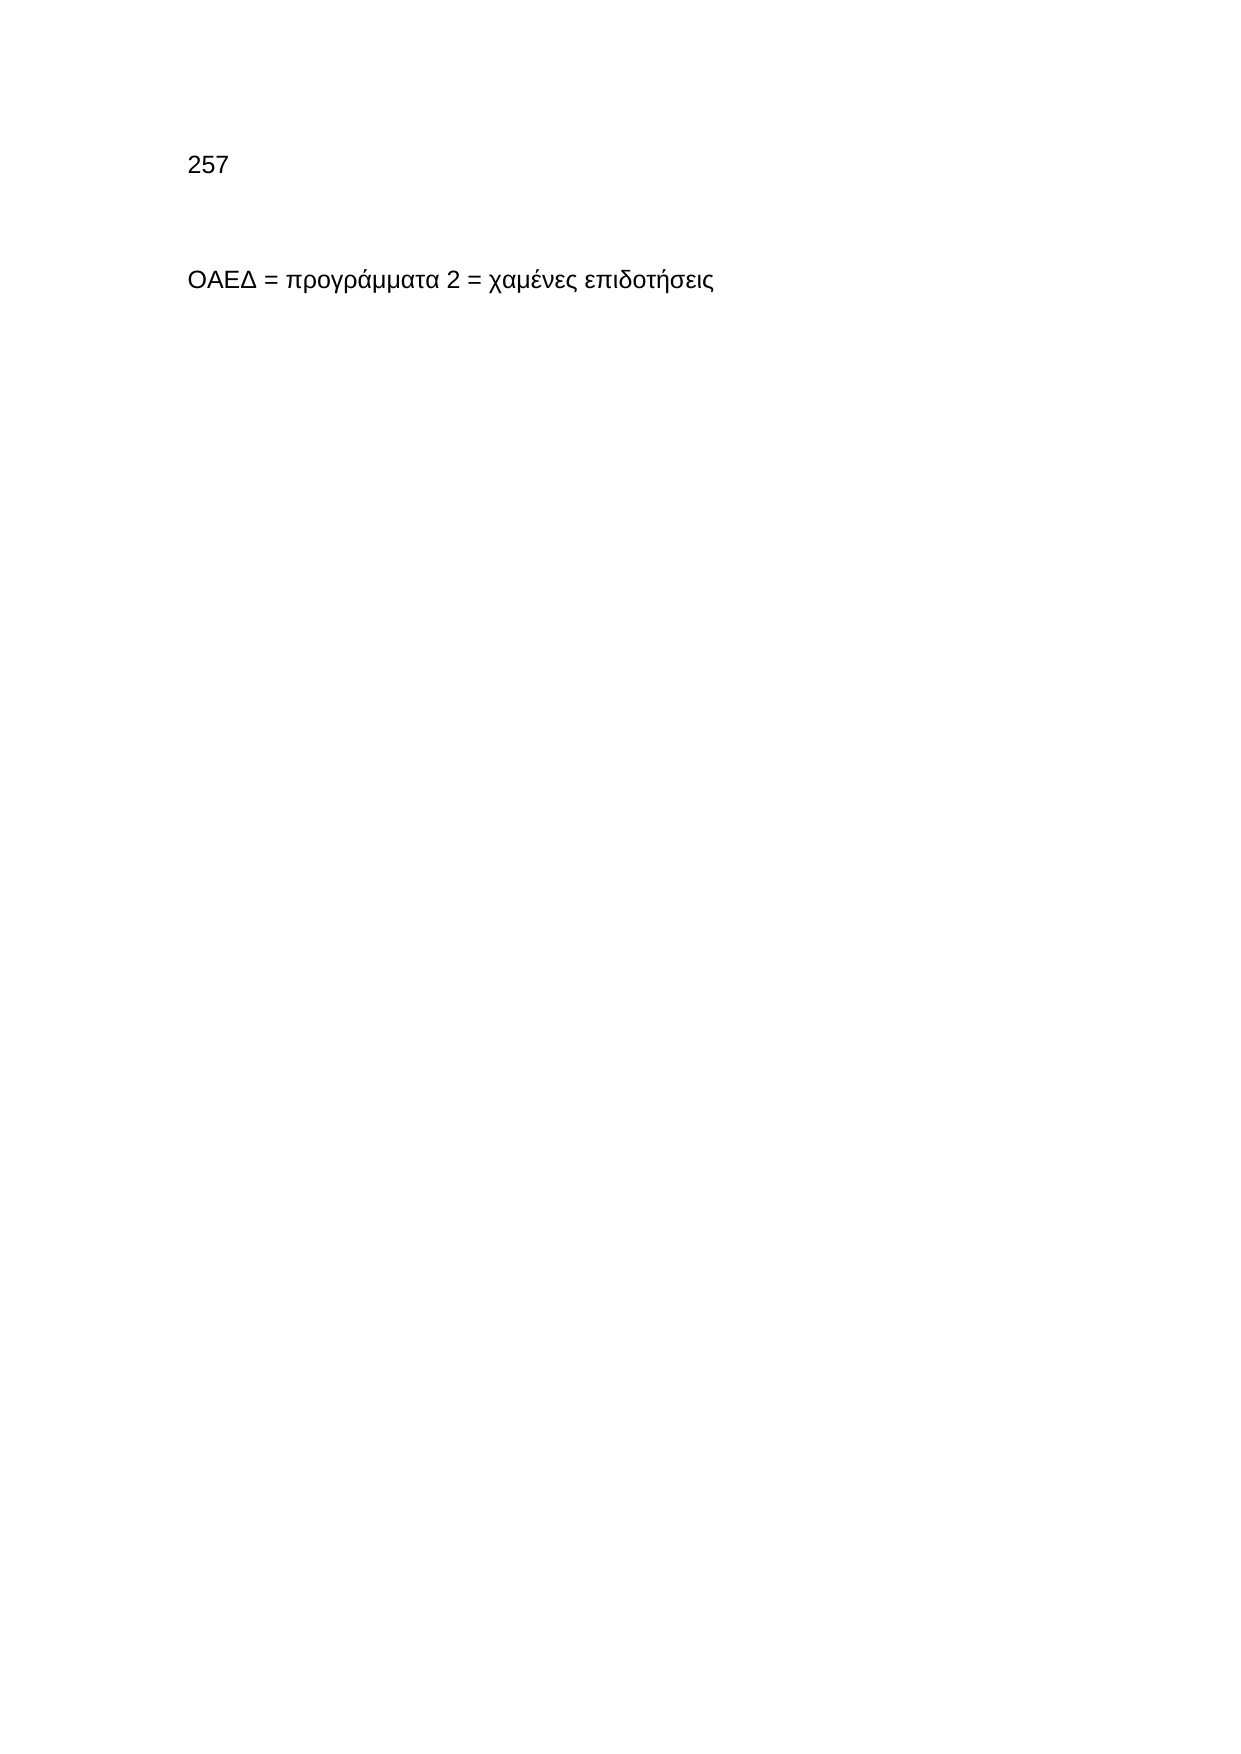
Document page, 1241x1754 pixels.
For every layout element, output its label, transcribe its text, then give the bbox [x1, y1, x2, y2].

text ΟΑΕΔ = προγράμματα 2 = χαμένες επιδοτήσεις [187, 265, 1053, 294]
text 257 [187, 150, 1053, 179]
